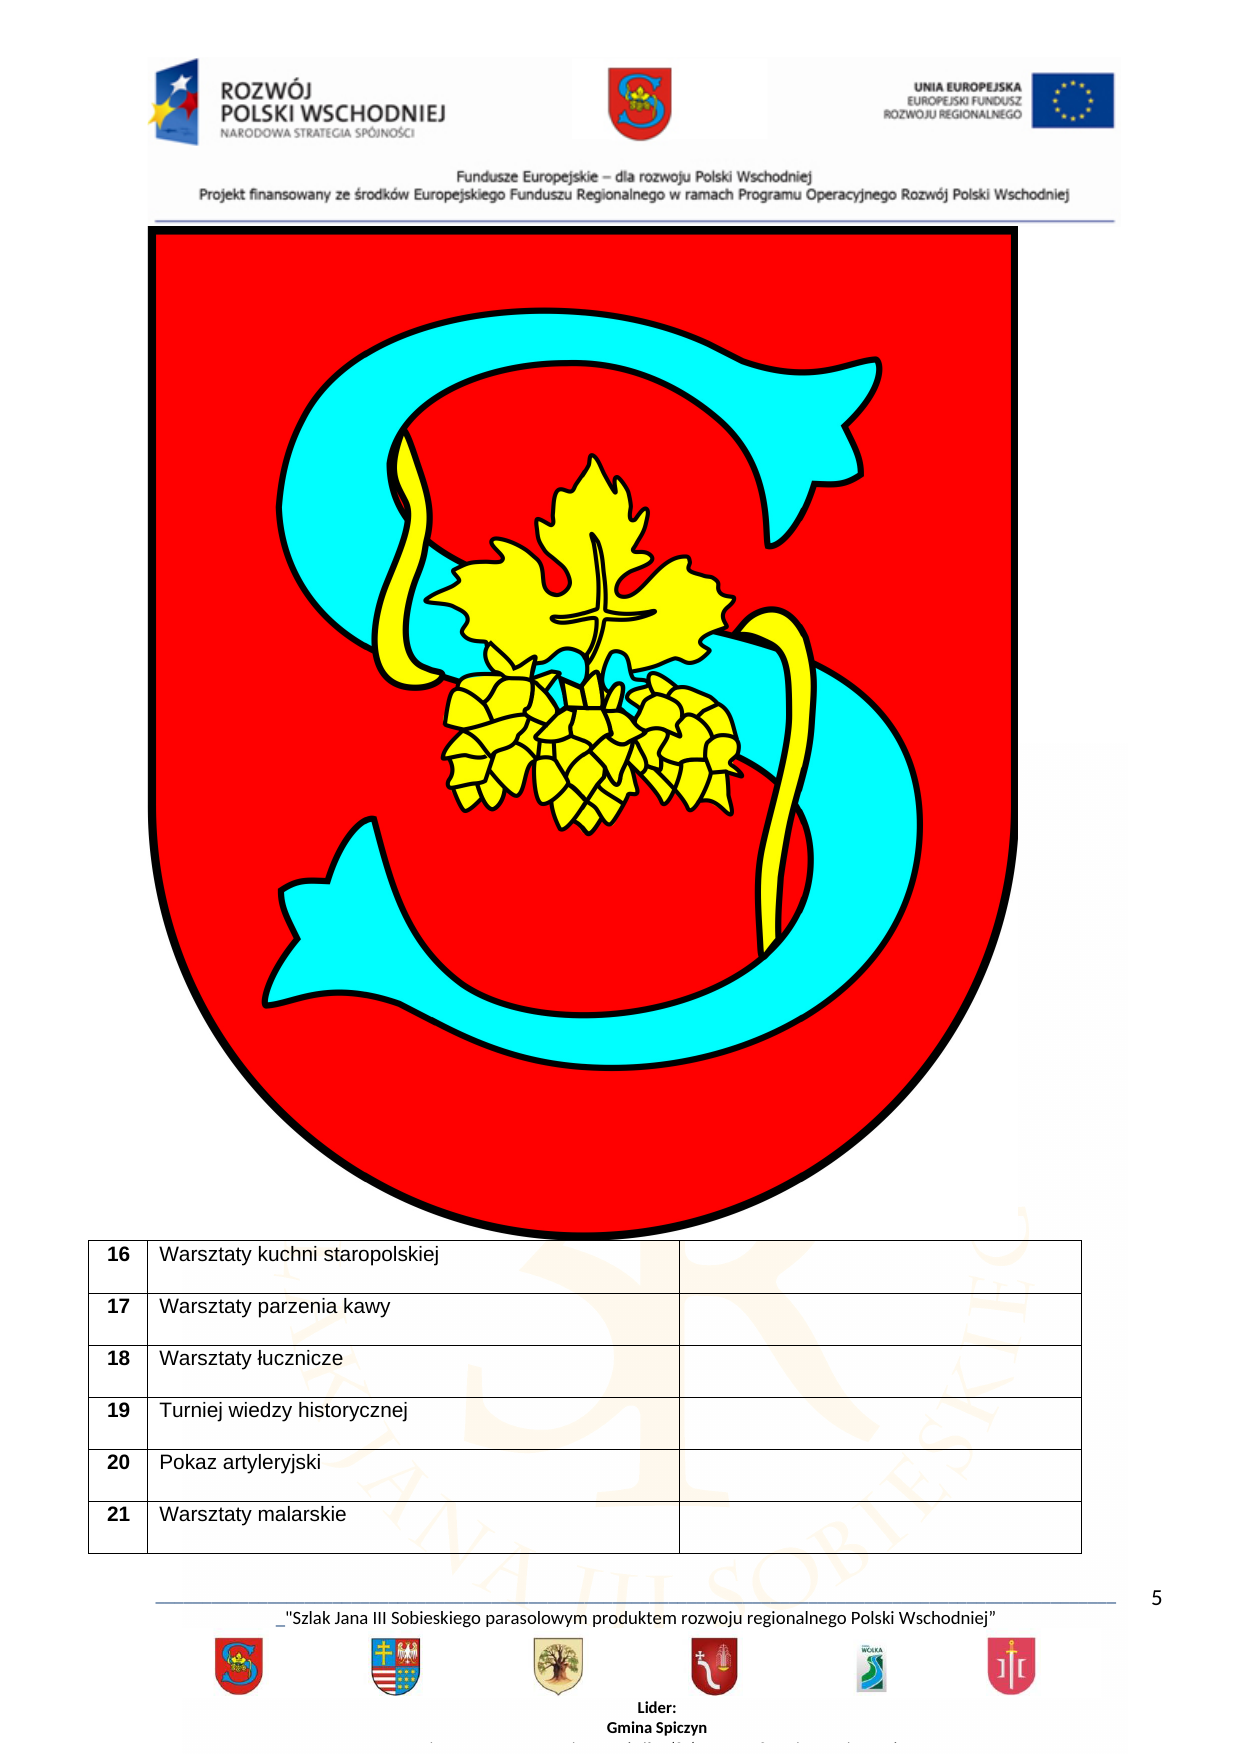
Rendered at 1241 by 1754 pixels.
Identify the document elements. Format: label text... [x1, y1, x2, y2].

table_cell Warsztaty łucznicze [148, 1346, 679, 1397]
table_cell [680, 1346, 1081, 1397]
table_cell 18 [89, 1346, 147, 1397]
table_cell 20 [89, 1450, 147, 1501]
picture [147, 57, 1122, 1240]
table_cell Turniej wiedzy historycznej [148, 1398, 679, 1449]
table_cell 19 [89, 1398, 147, 1449]
table_cell [680, 1450, 1081, 1501]
table_cell Warsztaty malarskie [148, 1502, 679, 1553]
table_cell 16 [89, 1241, 147, 1292]
table_cell Warsztaty kuchni staropolskiej [148, 1241, 679, 1292]
table_cell 17 [89, 1294, 147, 1344]
table_cell [680, 1294, 1081, 1344]
table_cell [680, 1398, 1081, 1449]
table_cell [680, 1502, 1081, 1553]
table_cell 21 [89, 1502, 147, 1553]
table_cell Pokaz artyleryjski [148, 1450, 679, 1501]
table_cell Warsztaty parzenia kawy [148, 1294, 679, 1344]
table_cell [680, 1241, 1081, 1292]
